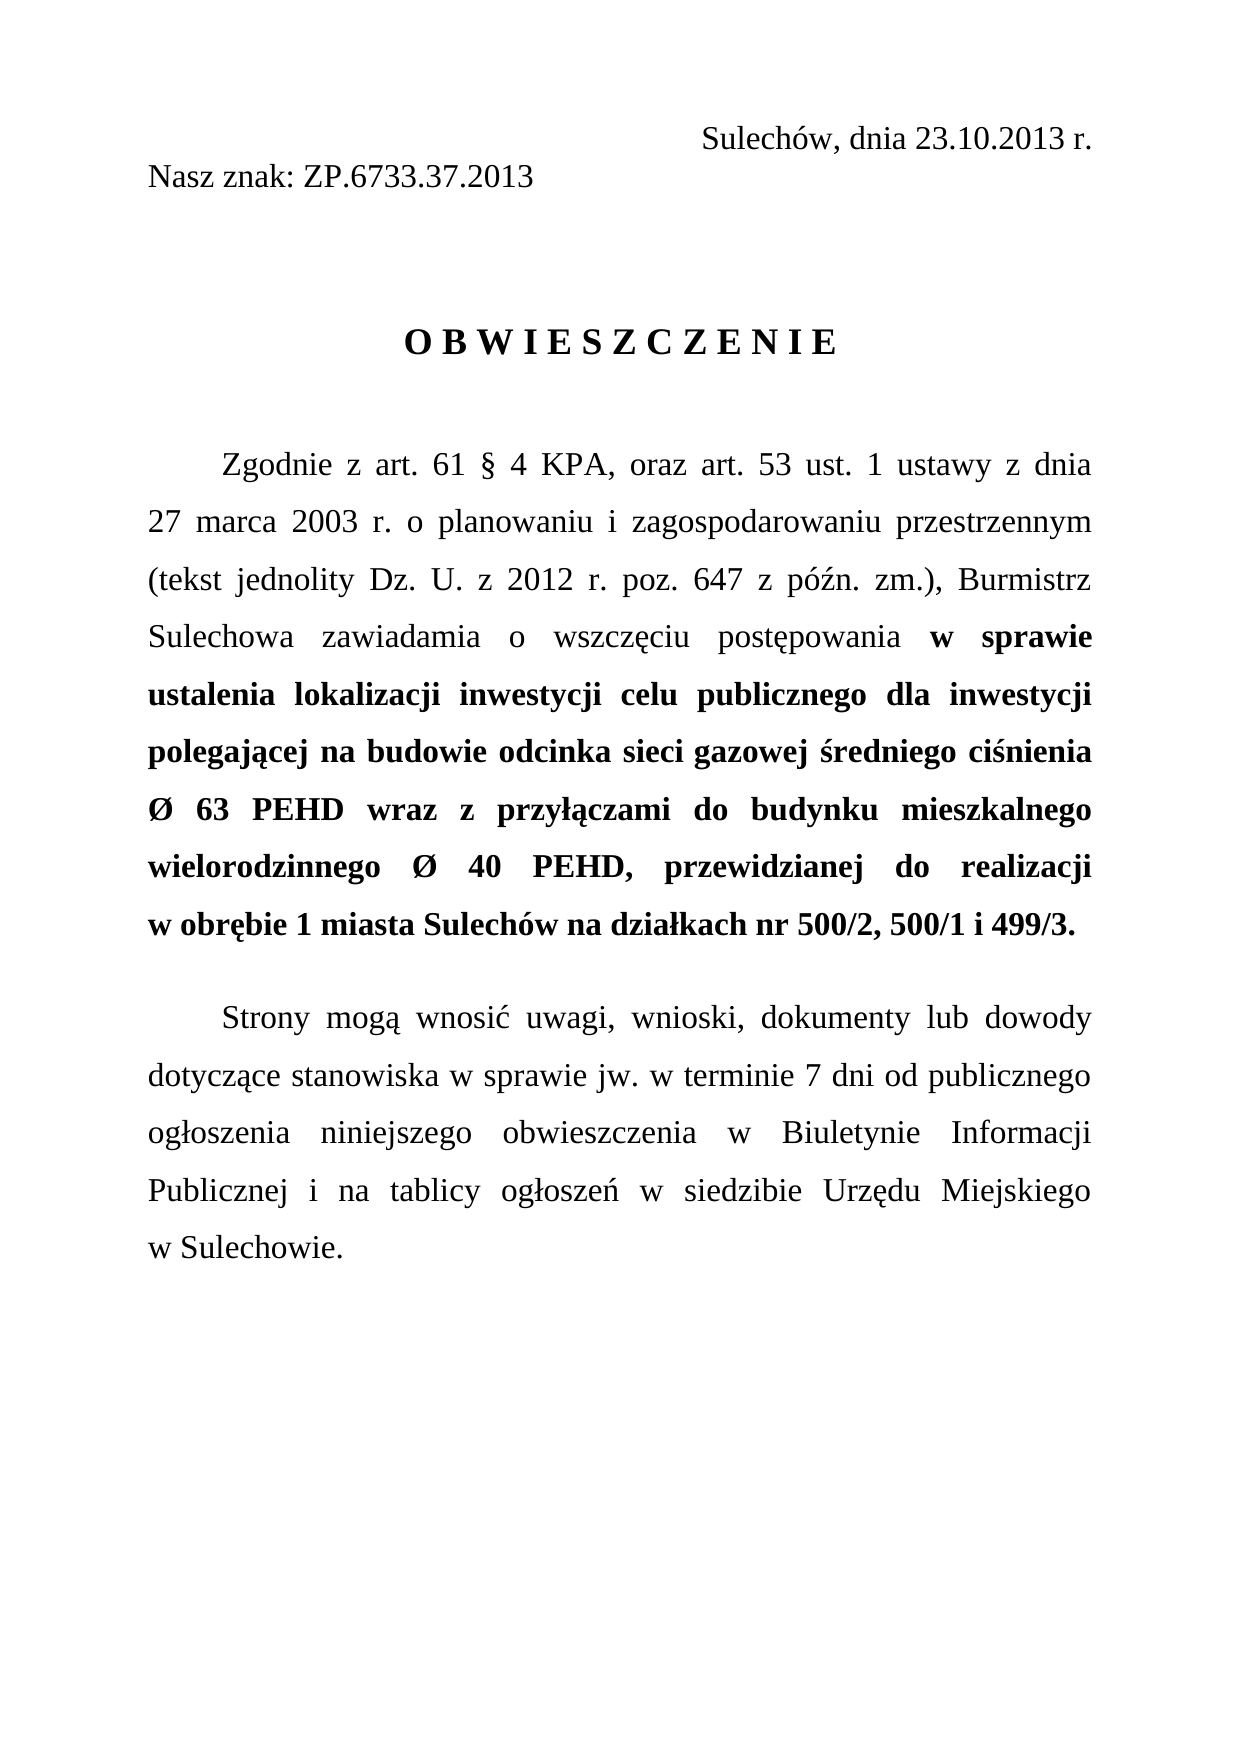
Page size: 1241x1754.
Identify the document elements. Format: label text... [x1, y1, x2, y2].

text O B W I E S Z C Z E N I E [148, 319, 1093, 363]
text Nasz znak: ZP.6733.37.2013 [148, 157, 1093, 195]
text Strony mogą wnosić uwagi, wnioski, dokumenty lub dowody dotyczące stanowiska w sprawie jw. w terminie 7 dni od publicznego ogłoszenia niniejszego obwieszczenia w Biuletynie Informacji Publicznej i na tablicy ogłoszeń w siedzibie Urzędu Miejskiego w Sulechowie. [148, 998, 1093, 1266]
text Zgodnie z art. 61 § 4 KPA, oraz art. 53 ust. 1 ustawy z dnia 27 marca 2003 r. o planowaniu i zagospodarowaniu przestrzennym (tekst jednolity Dz. U. z 2012 r. poz. 647 z późn. zm.), Burmistrz Sulechowa zawiadamia o wszczęciu postępowania w sprawie ustalenia lokalizacji inwestycji celu publicznego dla inwestycji polegającej na budowie odcinka sieci gazowej średniego ciśnienia Ø 63 PEHD wraz z przyłączami do budynku mieszkalnego wielorodzinnego Ø 40 PEHD, przewidzianej do realizacji w obrębie 1 miasta Sulechów na działkach nr 500/2, 500/1 i 499/3. [148, 444, 1093, 942]
text Sulechów, dnia 23.10.2013 r. [148, 118, 1093, 157]
